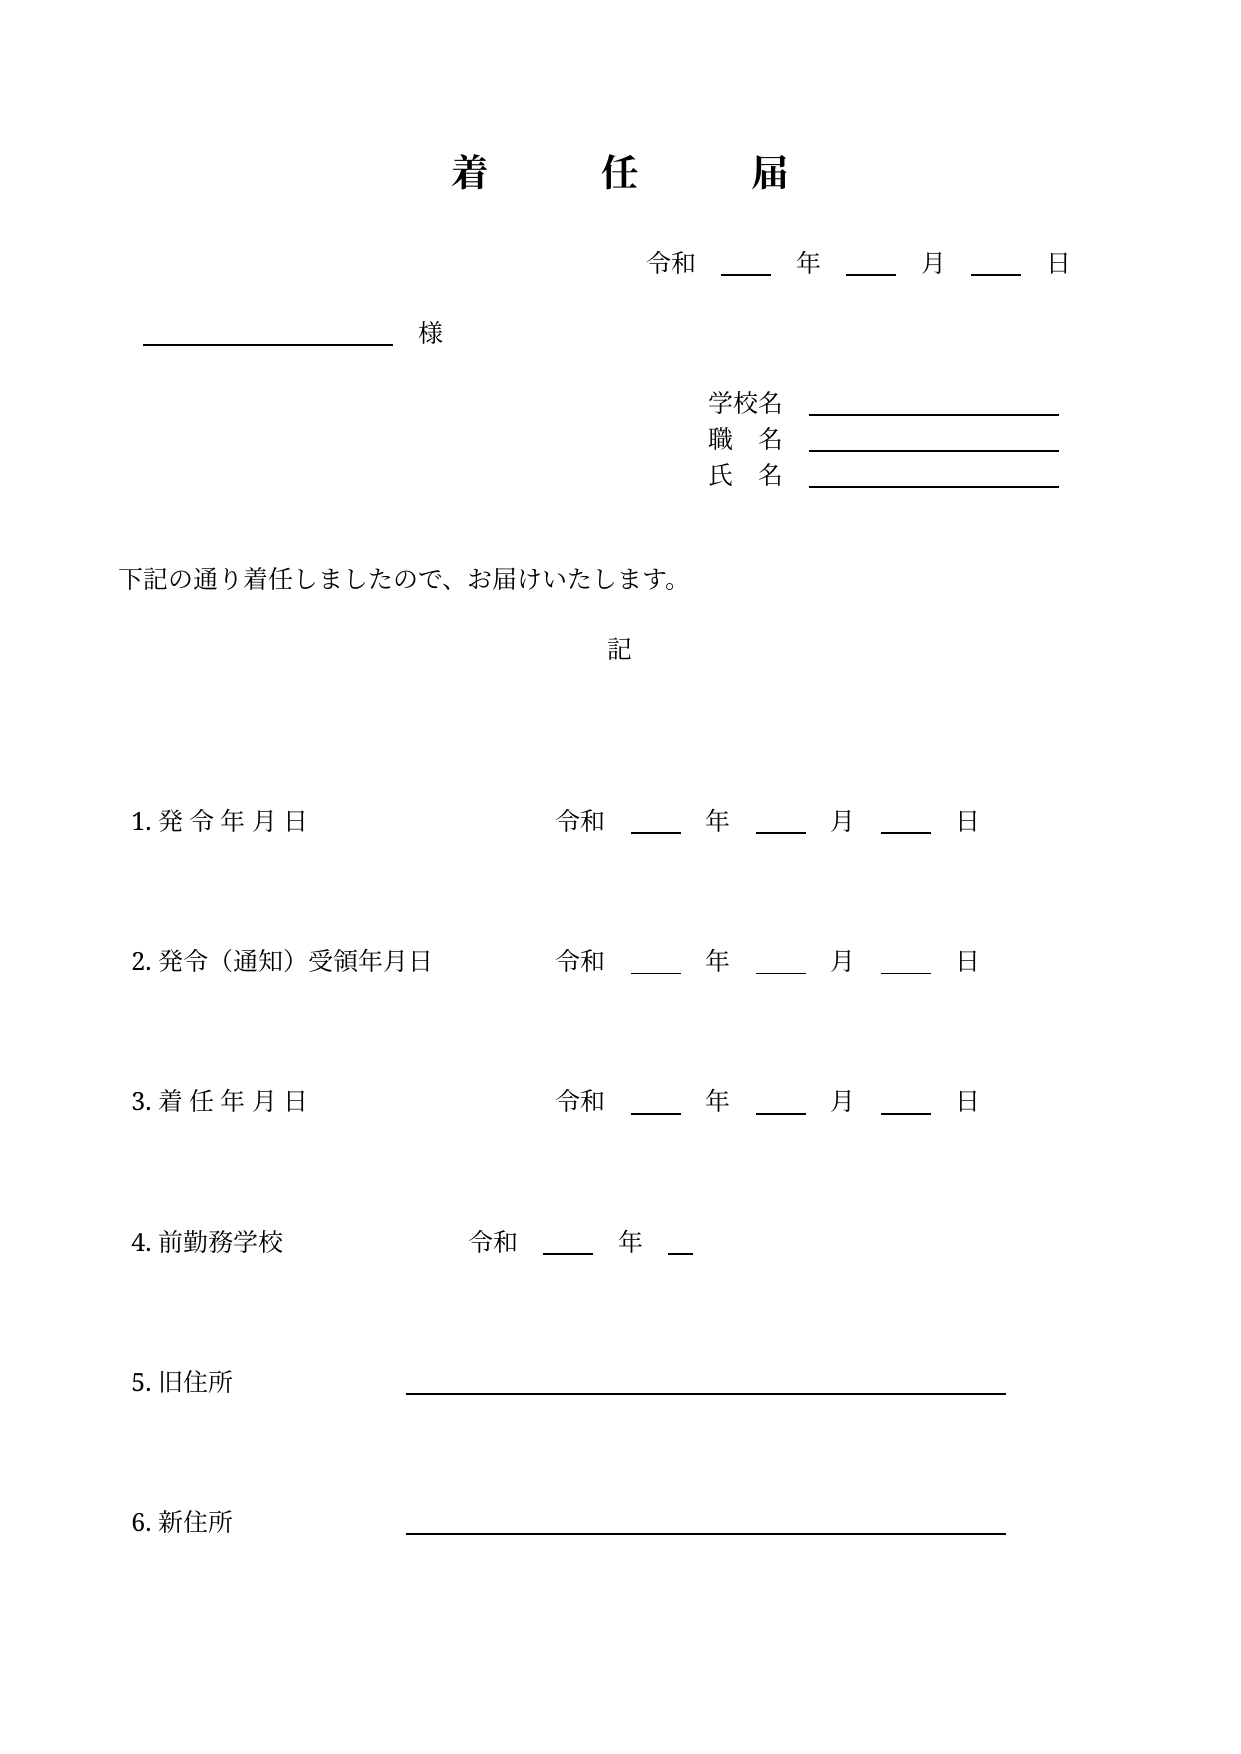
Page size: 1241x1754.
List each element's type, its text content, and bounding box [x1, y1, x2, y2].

title 着 任 届 [118, 143, 1122, 197]
text 下記の通り着任しましたので、お届けいたします。 [118, 559, 1122, 595]
list 発 令 年 月 日 令和 年 月 日 [131, 802, 1122, 838]
text 職 名 [709, 419, 1122, 455]
list 発令（通知）受領年月日 令和 年 月 日 [131, 942, 1122, 978]
list 前勤務学校 令和 年 [131, 1222, 1122, 1258]
text 令和 年 月 日 [621, 243, 1122, 279]
text 学校名 [709, 383, 1122, 419]
text 氏 名 [709, 455, 1122, 491]
list 旧住所 [131, 1362, 1122, 1398]
text 様 [118, 313, 1122, 349]
list 新住所 [131, 1503, 1122, 1539]
list 着 任 年 月 日 令和 年 月 日 [131, 1082, 1122, 1118]
text 記 [118, 629, 1122, 665]
